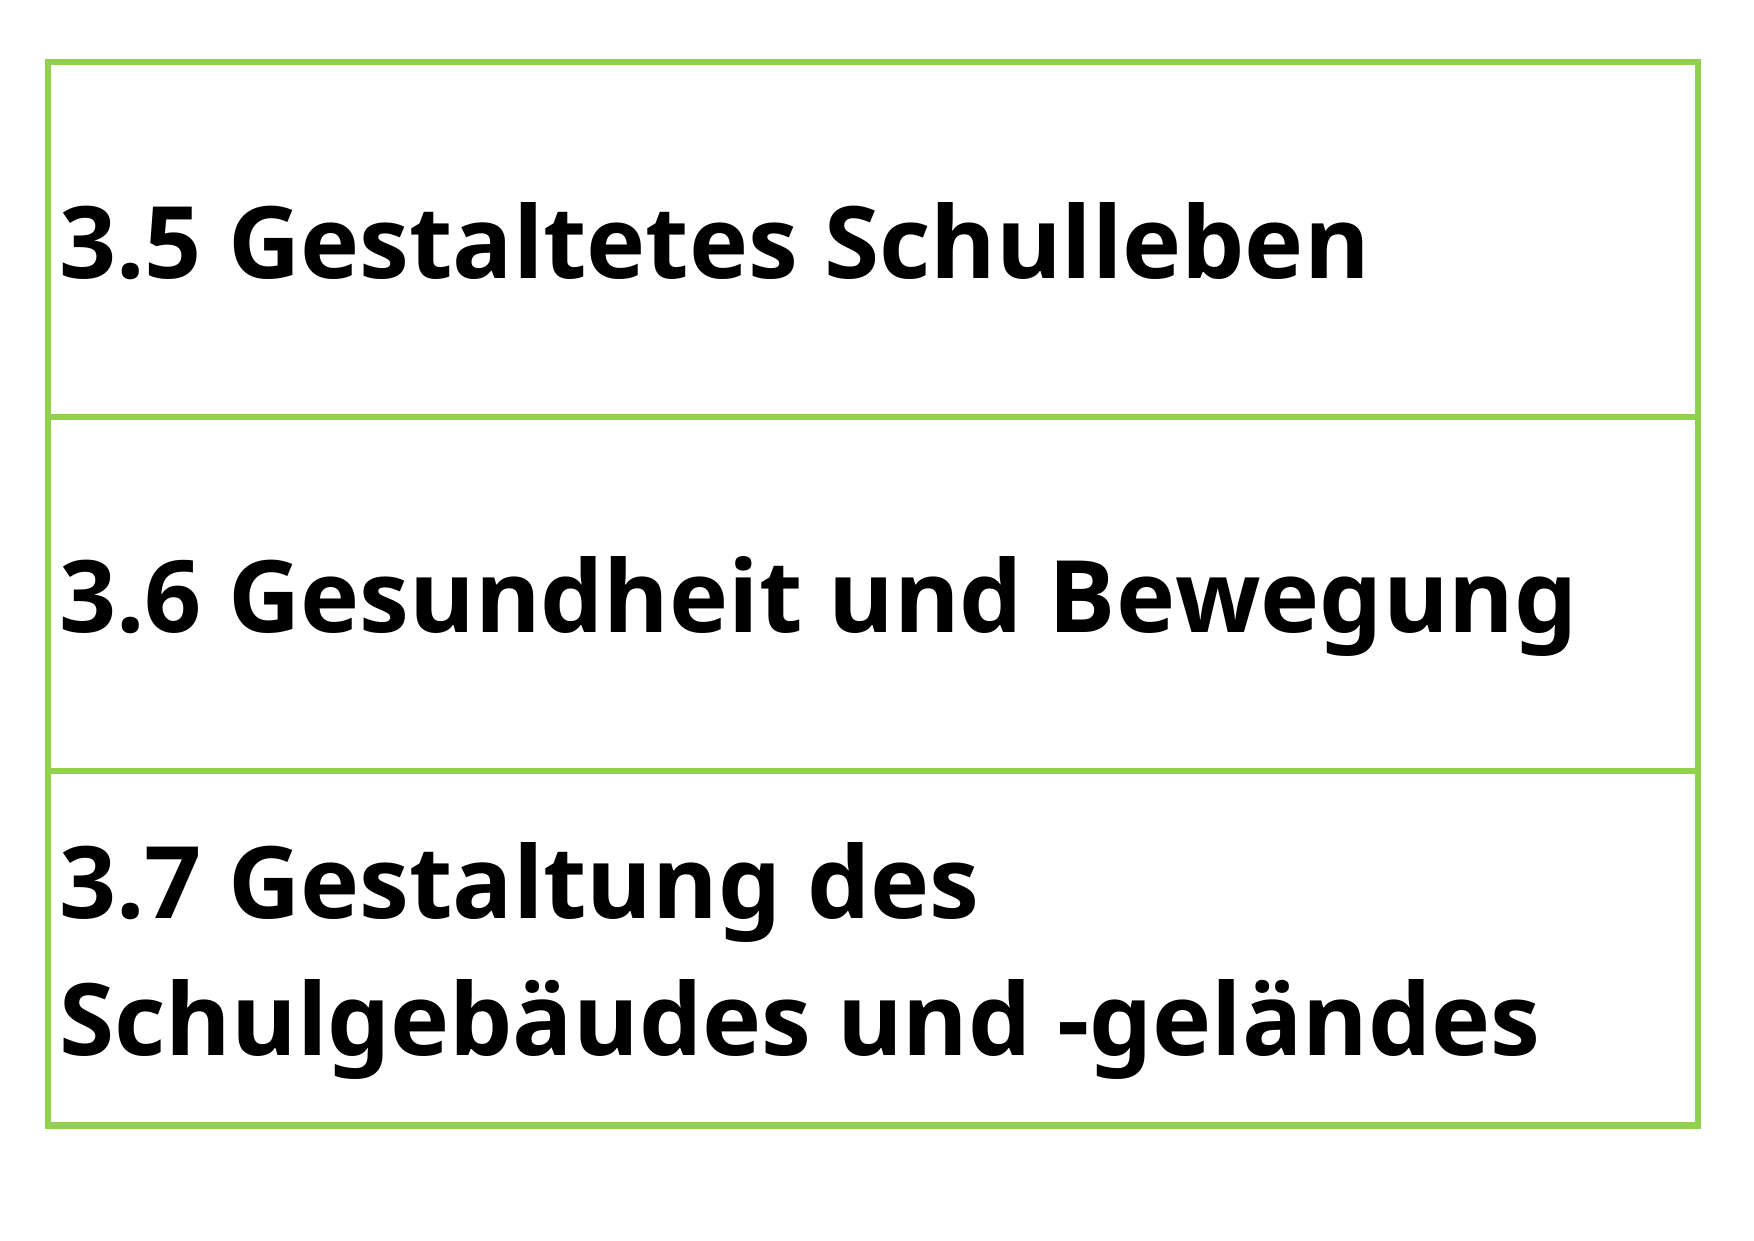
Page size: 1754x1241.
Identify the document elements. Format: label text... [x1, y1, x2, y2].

table_cell 3.6 Gesundheit und Bewegung [51, 420, 1695, 768]
table_cell 3.5 Gestaltetes Schulleben [51, 65, 1695, 413]
table_cell 3.7 Gestaltung des Schulgebäudes und -geländes [51, 774, 1695, 1122]
